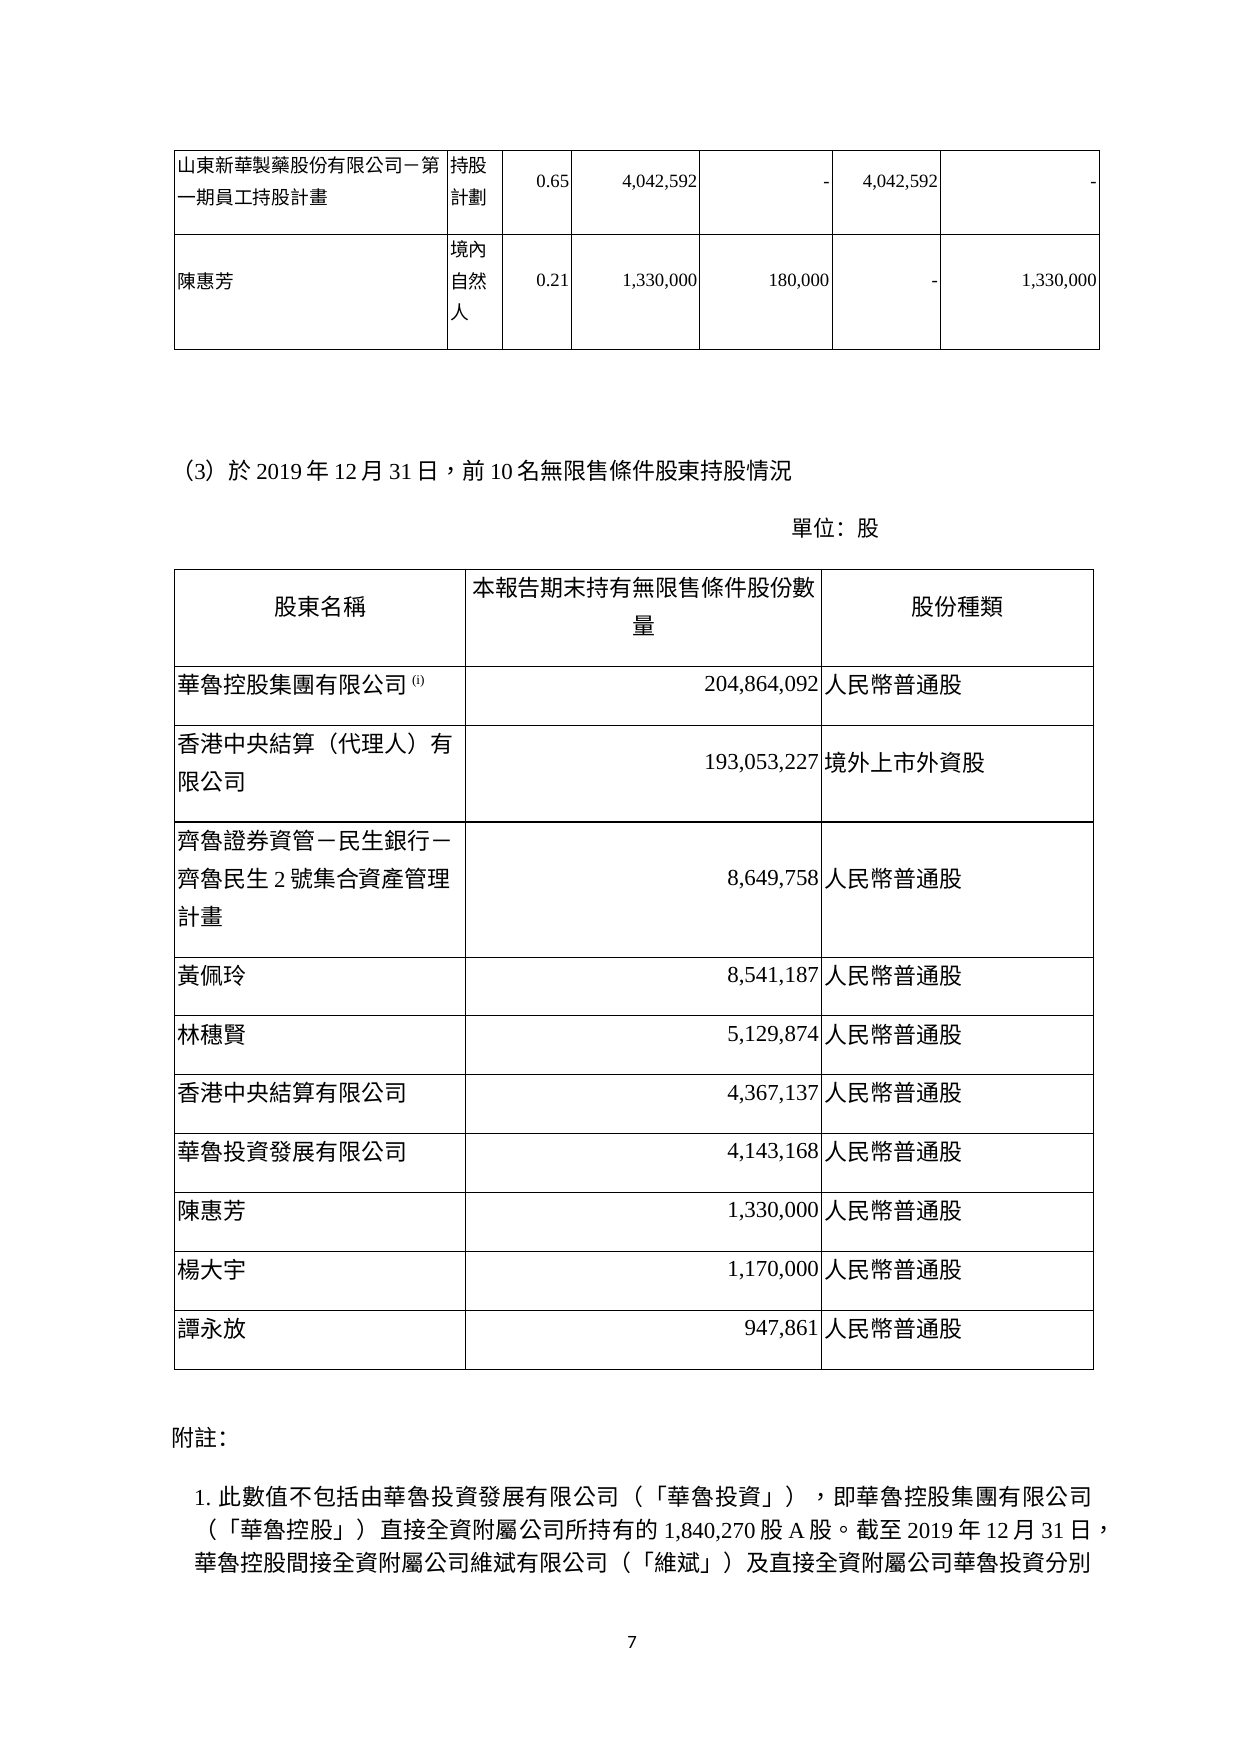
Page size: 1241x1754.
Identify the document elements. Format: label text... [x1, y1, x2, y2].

table_cell 華魯投資發展有限公司 [175, 1134, 465, 1192]
table_cell 齊魯證券資管－民生銀行－齊魯民生2號集合資產管理計畫 [175, 823, 465, 957]
table_cell 204,864,092 [466, 667, 821, 724]
table_cell 180,000 [700, 235, 832, 349]
table_header 股東名稱 [175, 570, 465, 666]
table_cell 1,330,000 [466, 1193, 821, 1251]
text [194, 1478, 1092, 1578]
table_cell 8,541,187 [466, 958, 821, 1015]
table_cell 香港中央結算（代理人）有限公司 [175, 726, 465, 821]
table_cell 楊大宇 [175, 1252, 465, 1310]
table_cell 人民幣普通股 [822, 1016, 1093, 1074]
table_cell 人民幣普通股 [822, 667, 1093, 724]
table_cell 譚永放 [175, 1311, 465, 1368]
table_cell 人民幣普通股 [822, 1193, 1093, 1251]
table_cell 4,143,168 [466, 1134, 821, 1192]
table_cell 陳惠芳 [175, 235, 447, 349]
table_cell 947,861 [466, 1311, 821, 1368]
table_cell - [833, 235, 940, 349]
table_cell 陳惠芳 [175, 1193, 465, 1251]
table_cell 4,042,592 [572, 151, 699, 234]
table_cell 人民幣普通股 [822, 1311, 1093, 1368]
table_cell 4,042,592 [833, 151, 940, 234]
table_cell 4,367,137 [466, 1075, 821, 1133]
table_cell 1,330,000 [941, 235, 1099, 349]
table_cell 持股計劃 [448, 151, 502, 234]
text （3）於2019年12月31日，前10名無限售條件股東持股情況 [171, 452, 1092, 486]
table_cell 人民幣普通股 [822, 958, 1093, 1015]
table_cell 黃佩玲 [175, 958, 465, 1015]
table_cell 人民幣普通股 [822, 1252, 1093, 1310]
table_cell 193,053,227 [466, 726, 821, 821]
table_cell 華魯控股集團有限公司 (i) [175, 667, 465, 724]
table_cell 人民幣普通股 [822, 1075, 1093, 1133]
table_header 股份種類 [822, 570, 1093, 666]
table_cell 人民幣普通股 [822, 1134, 1093, 1192]
text 附註： [171, 1419, 1068, 1453]
table_cell - [941, 151, 1099, 234]
table_cell 0.21 [503, 235, 571, 349]
table_cell 1,330,000 [572, 235, 699, 349]
table_cell 0.65 [503, 151, 571, 234]
table_cell 香港中央結算有限公司 [175, 1075, 465, 1133]
table_cell 境內自然人 [448, 235, 502, 349]
table_cell 人民幣普通股 [822, 823, 1093, 957]
text 單位：股 [227, 511, 1068, 543]
table_cell 山東新華製藥股份有限公司－第一期員工持股計畫 [175, 151, 447, 234]
table_cell 8,649,758 [466, 823, 821, 957]
table_cell - [700, 151, 832, 234]
table_cell 境外上市外資股 [822, 726, 1093, 821]
table_header 本報告期末持有無限售條件股份數量 [466, 570, 821, 666]
table_cell 5,129,874 [466, 1016, 821, 1074]
table_cell 1,170,000 [466, 1252, 821, 1310]
table_cell 林穗賢 [175, 1016, 465, 1074]
